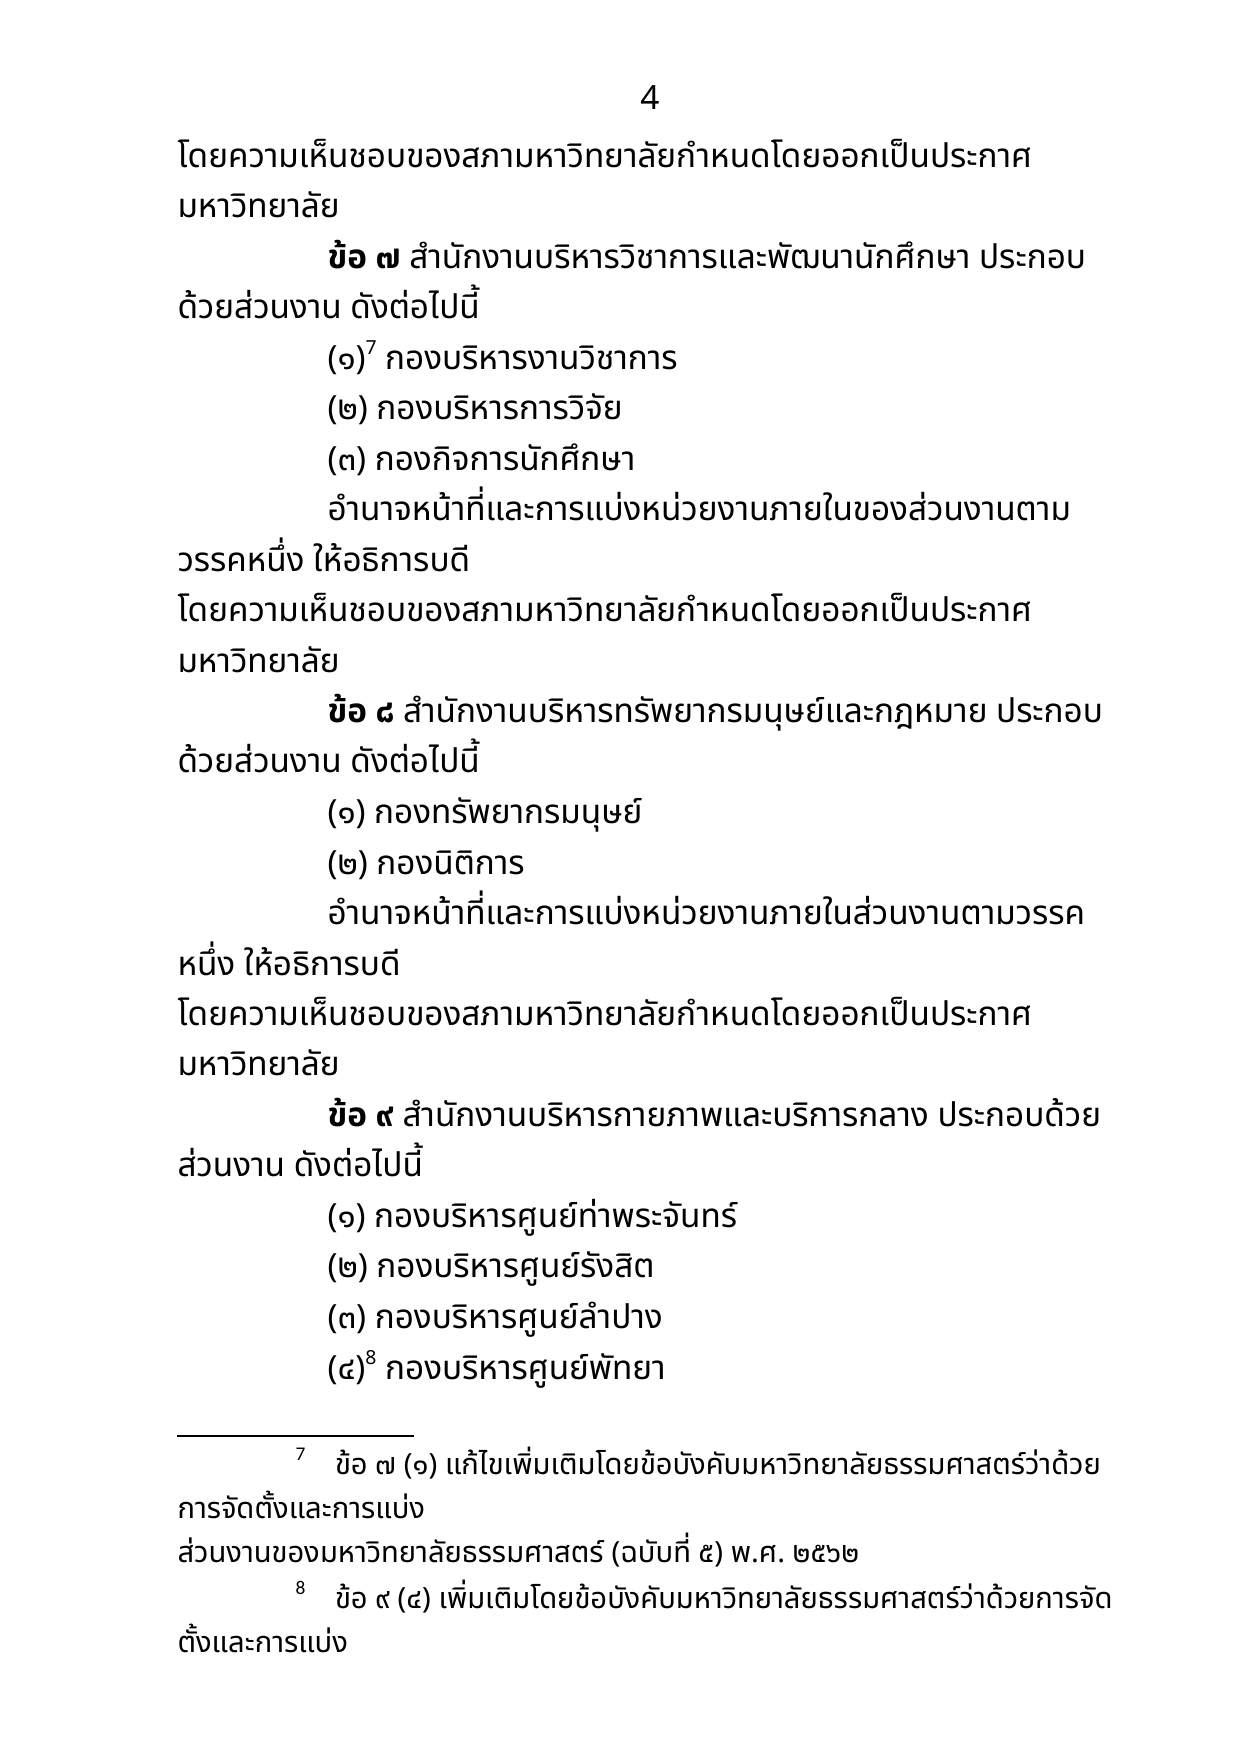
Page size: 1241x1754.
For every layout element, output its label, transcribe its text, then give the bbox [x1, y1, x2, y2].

text (๓) กองบริหารศูนย์ลำปาง [177, 1293, 1122, 1343]
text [177, 132, 1122, 233]
text (๑) กองบริหารศูนย์ท่าพระจันทร์ [177, 1192, 1122, 1242]
text (๒) กองบริหารศูนย์รังสิต [177, 1242, 1122, 1293]
text (๑) กองทรัพยากรมนุษย์ [177, 788, 1122, 838]
text อำนาจหน้าที่และการแบ่งหน่วยงานภายในของส่วนงานตามวรรคหนึ่ง ให้อธิการบดี โดยความเห็นชอบของสภามหาวิทยาลัยกำหนดโดยออกเป็นประกาศมหาวิทยาลัย [177, 485, 1122, 687]
text (๓) กองกิจการนักศึกษา [177, 435, 1122, 485]
text (๒) กองนิติการ [177, 838, 1122, 889]
text ข้อ ๙ สำนักงานบริหารกายภาพและบริการกลาง ประกอบด้วยส่วนงาน ดังต่อไปนี้ [177, 1091, 1122, 1192]
text อำนาจหน้าที่และการแบ่งหน่วยงานภายในส่วนงานตามวรรคหนึ่ง ให้อธิการบดี โดยความเห็นชอบของสภามหาวิทยาลัยกำหนดโดยออกเป็นประกาศมหาวิทยาลัย [177, 889, 1122, 1091]
text (๔) กองบริหารศูนย์พัทยา [177, 1343, 1122, 1394]
text (๑) กองบริหารงานวิชาการ [177, 333, 1122, 384]
text ข้อ ๘ สำนักงานบริหารทรัพยากรมนุษย์และกฎหมาย ประกอบด้วยส่วนงาน ดังต่อไปนี้ [177, 687, 1122, 788]
text (๒) กองบริหารการวิจัย [177, 384, 1122, 435]
text ข้อ ๗ สำนักงานบริหารวิชาการและพัฒนานักศึกษา ประกอบด้วยส่วนงาน ดังต่อไปนี้ [177, 233, 1122, 333]
